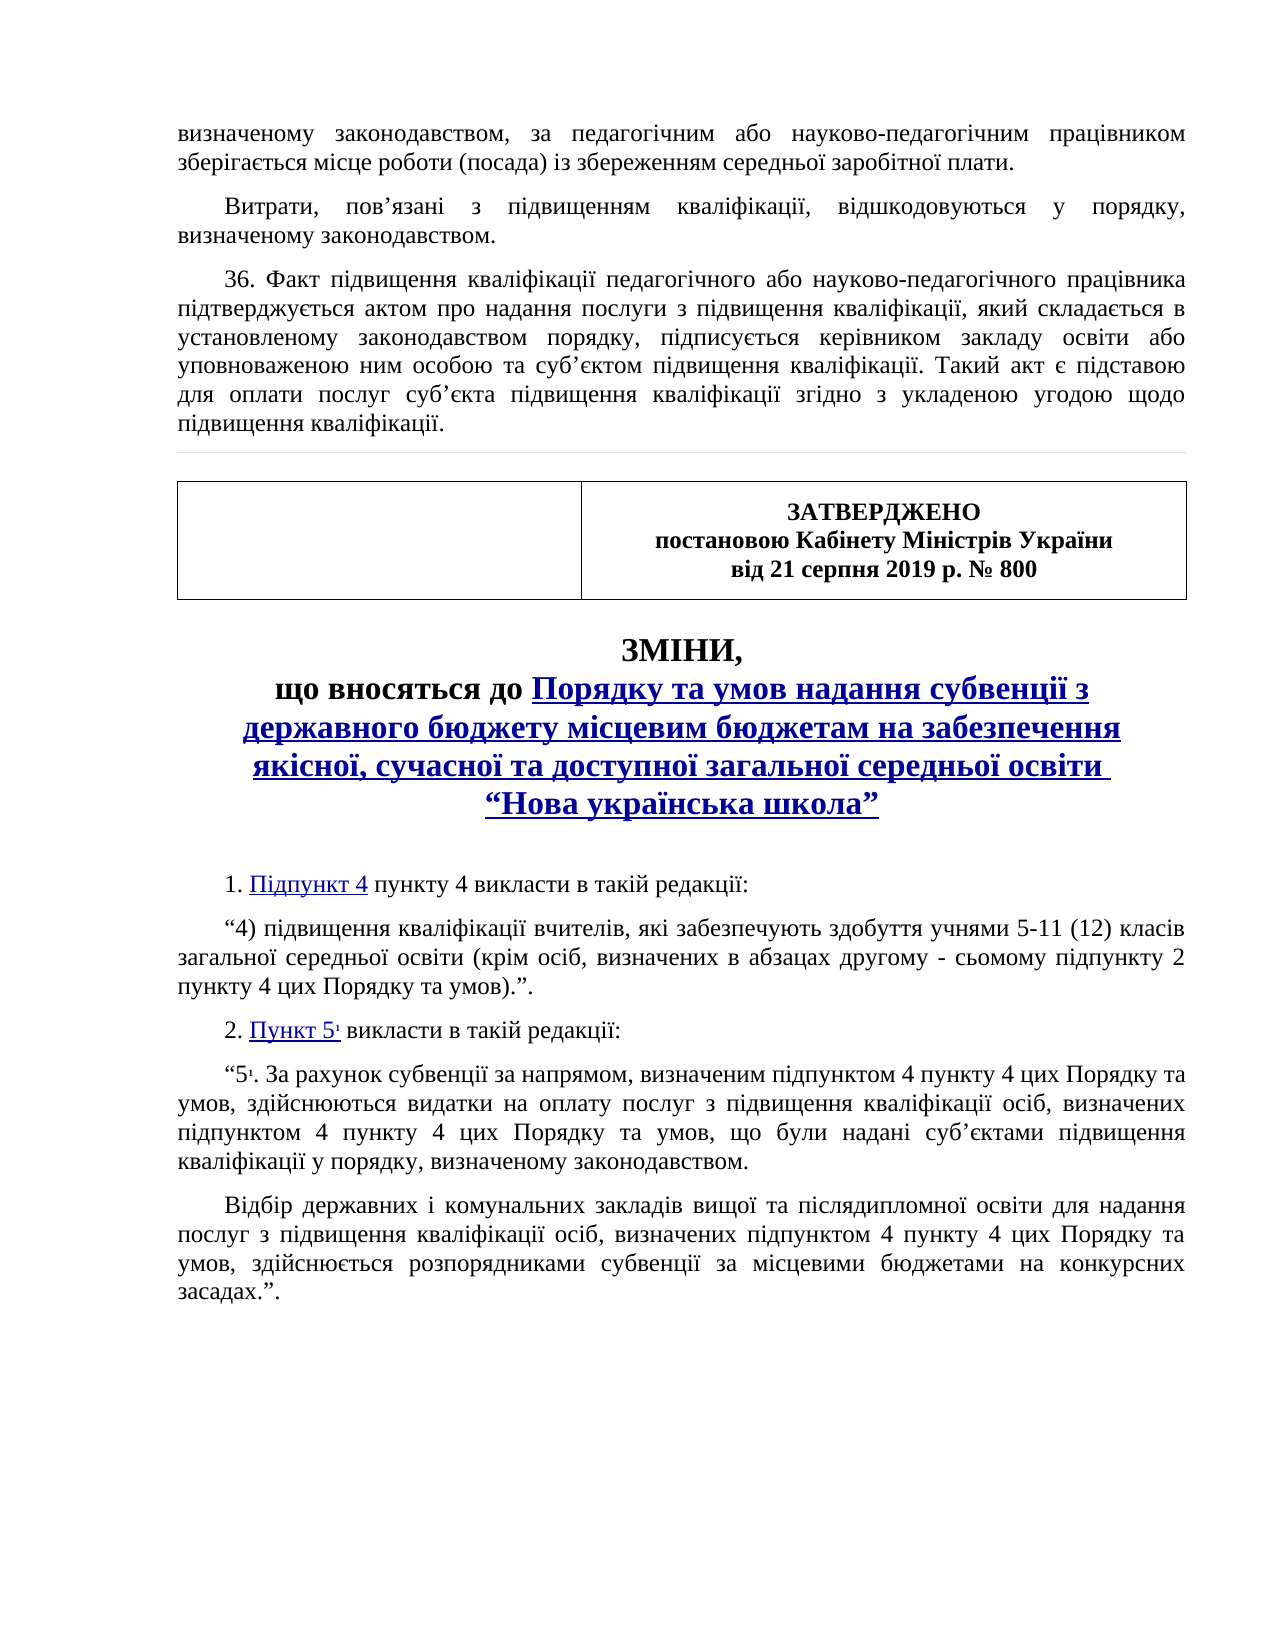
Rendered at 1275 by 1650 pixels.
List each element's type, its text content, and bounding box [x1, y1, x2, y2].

table_header ЗАТВЕРДЖЕНО постановою Кабінету Міністрів України від 21 серпня 2019 р. № 800 [582, 482, 1186, 598]
text ЗМІНИ, що вносяться до Порядку та умов надання субвенції з державного бюджету місцевим бюджетам на забезпечення якісної, сучасної та доступної загальної середньої освіти “Нова українська школа” [224, 630, 1139, 822]
text “4) підвищення кваліфікації вчителів, які забезпечують здобуття учнями 5-11 (12) класів загальної середньої освіти (крім осіб, визначених в абзацах другому - сьомому підпункту 2 пункту 4 цих Порядку та умов).”. [177, 913, 1186, 999]
text 2. Пункт 5-1 викласти в такій редакції: [177, 1015, 1186, 1044]
text Витрати, пов’язані з підвищенням кваліфікації, відшкодовуються у порядку, визначеному законодавством. [177, 191, 1186, 249]
text Відбір державних і комунальних закладів вищої та післядипломної освіти для надання послуг з підвищення кваліфікації осіб, визначених підпунктом 4 пункту 4 цих Порядку та умов, здійснюється розпорядниками субвенції за місцевими бюджетами на конкурсних засадах.”. [177, 1190, 1186, 1305]
text 1. Підпункт 4 пункту 4 викласти в такій редакції: [177, 869, 1186, 898]
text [177, 118, 1186, 176]
text 36. Факт підвищення кваліфікації педагогічного або науково-педагогічного працівника підтверджується актом про надання послуги з підвищення кваліфікації, який складається в установленому законодавством порядку, підписується керівником закладу освіти або уповноваженою ним особою та суб’єктом підвищення кваліфікації. Такий акт є підставою для оплати послуг суб’єкта підвищення кваліфікації згідно з укладеною угодою щодо підвищення кваліфікації. [177, 264, 1186, 437]
table_header [178, 482, 581, 598]
text “5-1. За рахунок субвенції за напрямом, визначеним підпунктом 4 пункту 4 цих Порядку та умов, здійснюються видатки на оплату послуг з підвищення кваліфікації осіб, визначених підпунктом 4 пункту 4 цих Порядку та умов, що були надані суб’єктами підвищення кваліфікації у порядку, визначеному законодавством. [177, 1059, 1186, 1174]
